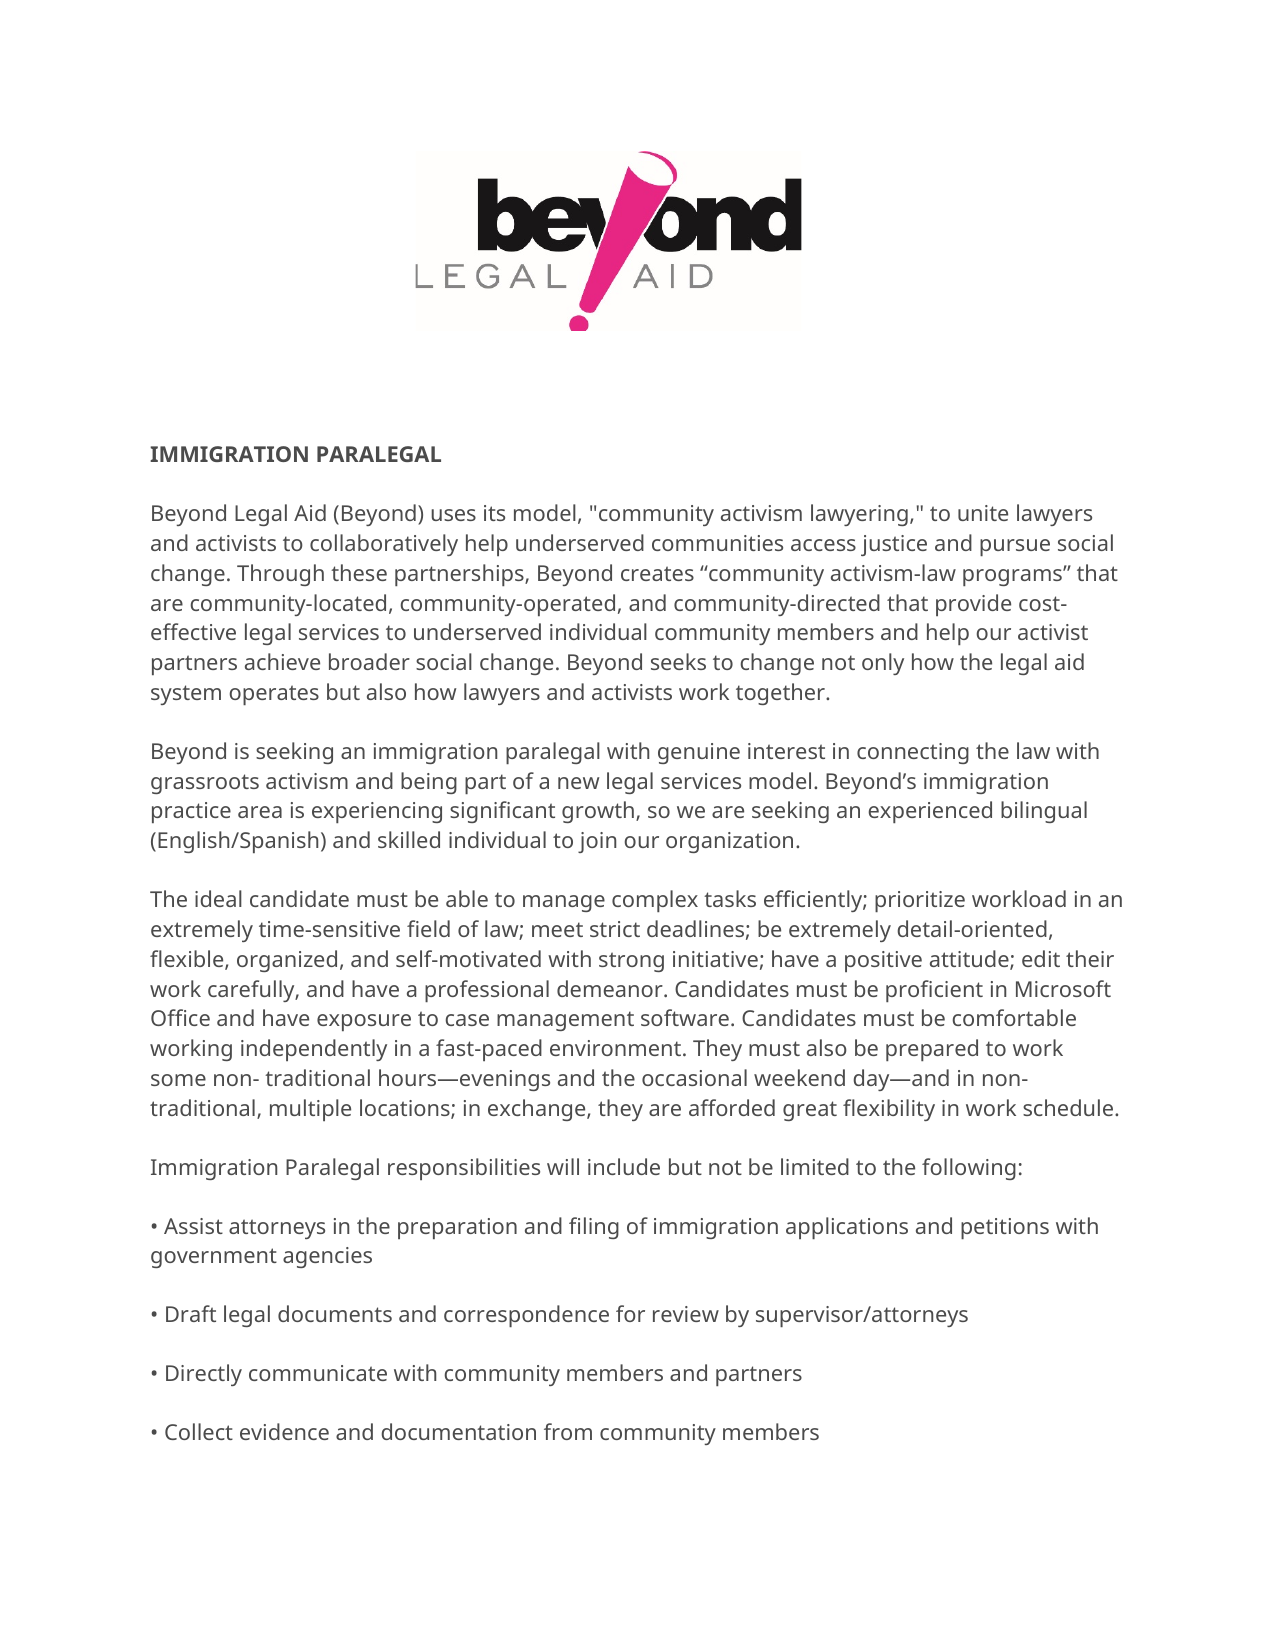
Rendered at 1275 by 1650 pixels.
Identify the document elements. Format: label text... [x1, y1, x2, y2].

text • Assist attorneys in the preparation and filing of immigration applications and petitions with government agencies [150, 1211, 1125, 1270]
text Beyond Legal Aid (Beyond) uses its model, "community activism lawyering," to unite lawyers and activists to collaboratively help underserved communities access justice and pursue social change. Through these partnerships, Beyond creates “community activism-law programs” that are community-located, community-operated, and community-directed that provide cost-effective legal services to underserved individual community members and help our activist partners achieve broader social change. Beyond seeks to change not only how the legal aid system operates but also how lawyers and activists work together. [150, 498, 1125, 707]
picture [414, 151, 802, 330]
text • Collect evidence and documentation from community members [150, 1417, 1125, 1447]
text IMMIGRATION PARALEGAL [150, 439, 1125, 469]
text Immigration Paralegal responsibilities will include but not be limited to the following: [150, 1152, 1125, 1181]
text • Draft legal documents and correspondence for review by supervisor/attorneys [150, 1299, 1125, 1329]
text • Directly communicate with community members and partners [150, 1358, 1125, 1388]
text The ideal candidate must be able to manage complex tasks efficiently; prioritize workload in an extremely time-sensitive field of law; meet strict deadlines; be extremely detail-oriented, flexible, organized, and self-motivated with strong initiative; have a positive attitude; edit their work carefully, and have a professional demeanor. Candidates must be proficient in Microsoft Office and have exposure to case management software. Candidates must be comfortable working independently in a fast-paced environment. They must also be prepared to work some non- traditional hours—evenings and the occasional weekend day—and in non-traditional, multiple locations; in exchange, they are afforded great flexibility in work schedule. [150, 884, 1125, 1122]
text Beyond is seeking an immigration paralegal with genuine interest in connecting the law with grassroots activism and being part of a new legal services model. Beyond’s immigration practice area is experiencing significant growth, so we are seeking an experienced bilingual (English/Spanish) and skilled individual to join our organization. [150, 736, 1125, 855]
